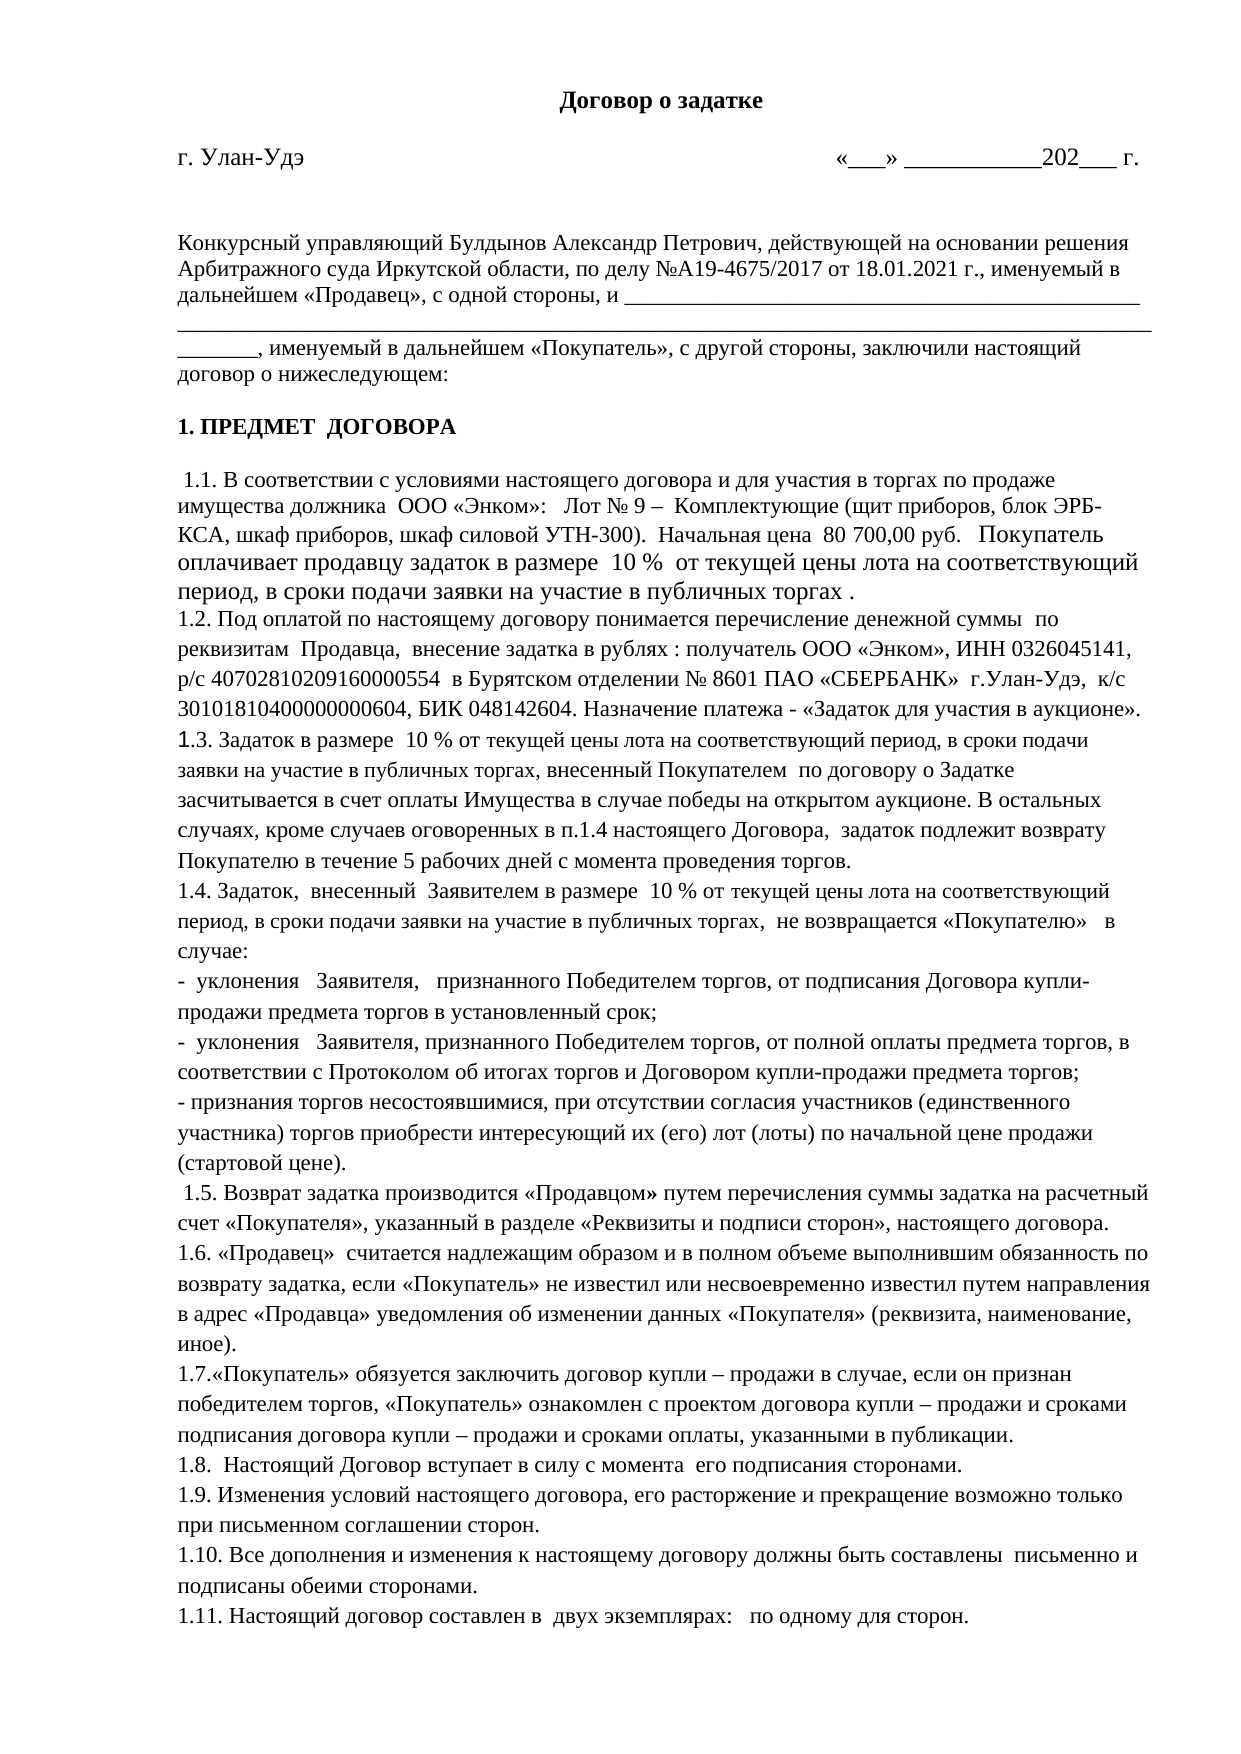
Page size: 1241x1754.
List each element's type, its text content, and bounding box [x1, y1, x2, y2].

text 1.7.«Покупатель» обязуется заключить договор купли – продажи в случае, если он признан победителем торгов, «Покупатель» ознакомлен с проектом договора купли – продажи и сроками подписания договора купли – продажи и сроками оплаты, указанными в публикации. [177, 1360, 1152, 1447]
text 1.8. Настоящий Договор вступает в силу с момента его подписания сторонами. [177, 1451, 1152, 1477]
text 1.3. Задаток в размере 10 % от текущей цены лота на соответствующий период, в сроки подачи заявки на участие в публичных торгах, внесенный Покупателем по договору о Задатке засчитывается в счет оплаты Имущества в случае победы на открытом аукционе. В остальных случаях, кроме случаев оговоренных в п.1.4 настоящего Договора, задаток подлежит возврату Покупателю в течение 5 рабочих дней с момента проведения торгов. [177, 726, 1152, 873]
text 1.9. Изменения условий настоящего договора, его расторжение и прекращение возможно только при письменном соглашении сторон. [177, 1481, 1152, 1538]
text - уклонения Заявителя, признанного Победителем торгов, от полной оплаты предмета торгов, в соответствии с Протоколом об итогах торгов и Договором купли-продажи предмета торгов; [177, 1028, 1152, 1084]
text 1.1. В соответствии с условиями настоящего договора и для участия в торгах по продаже имущества должника ООО «Энком»: Лот № 9 – Комплектующие (щит приборов, блок ЭРБ-КСА, шкаф приборов, шкаф силовой УТН-300). Начальная цена 80 700,00 руб. Покупатель оплачивает продавцу задаток в размере 10 % от текущей цены лота на соответствующий период, в сроки подачи заявки на участие в публичных торгах . [177, 466, 1152, 605]
text Договор о задатке [177, 85, 1152, 142]
text 1.6. «Продавец» считается надлежащим образом и в полном объеме выполнившим обязанность по возврату задатка, если «Покупатель» не известил или несвоевременно известил путем направления в адрес «Продавца» уведомления об изменении данных «Покупателя» (реквизита, наименование, иное). [177, 1239, 1152, 1356]
text 1.10. Все дополнения и изменения к настоящему договору должны быть составлены письменно и подписаны обеими сторонами. [177, 1541, 1152, 1598]
text 1.5. Возврат задатка производится «Продавцом» путем перечисления суммы задатка на расчетный счет «Покупателя», указанный в разделе «Реквизиты и подписи сторон», настоящего договора. [177, 1179, 1152, 1236]
text 1.4. Задаток, внесенный Заявителем в размере 10 % от текущей цены лота на соответствующий период, в сроки подачи заявки на участие в публичных торгах, не возвращается «Покупателю» в случае: [177, 877, 1152, 964]
text Конкурсный управляющий Булдынов Александр Петрович, действующей на основании решения Арбитражного суда Иркутской области, по делу №А19-4675/2017 от 18.01.2021 г., именуемый в дальнейшем «Продавец», с одной стороны, и _____________________________________________ ____________________________________________________________________________________________, именуемый в дальнейшем «Покупатель», с другой стороны, заключили настоящий договор о нижеследующем: [177, 332, 1152, 387]
text - признания торгов несостоявшимися, при отсутствии согласия участников (единственного участника) торгов приобрести интересующий их (его) лот (лоты) по начальной цене продажи (стартовой цене). [177, 1088, 1152, 1175]
text 1.2. Под оплатой по настоящему договору понимается перечисление денежной суммы по реквизитам Продавца, внесение задатка в рублях : получатель ООО «Энком», ИНН 0326045141, р/с 40702810209160000554 в Бурятском отделении № 8601 ПАО «СБЕРБАНК» г.Улан-Удэ, к/с 30101810400000000604, БИК 048142604. Назначение платежа - «Задаток для участия в аукционе». [177, 605, 1152, 722]
text - уклонения Заявителя, признанного Победителем торгов, от подписания Договора купли-продажи предмета торгов в установленный срок; [177, 967, 1152, 1024]
text Конкурсный управляющий Булдынов Александр Петрович, действующей на основании решения Арбитражного суда Иркутской области, по делу №А19-4675/2017 от 18.01.2021 г., именуемый в дальнейшем «Продавец», с одной стороны, и _____________________________________________ ____________________________________________________________________________________________, именуемый в дальнейшем «Покупатель», с другой стороны, заключили настоящий договор о нижеследующем: [177, 229, 1152, 331]
text г. Улан-Удэ «___» ___________202___ г. [177, 142, 1152, 229]
text 1. ПРЕДМЕТ ДОГОВОРА [177, 387, 1152, 439]
text 1.11. Настоящий договор составлен в двух экземплярах: по одному для сторон. [177, 1602, 1152, 1628]
